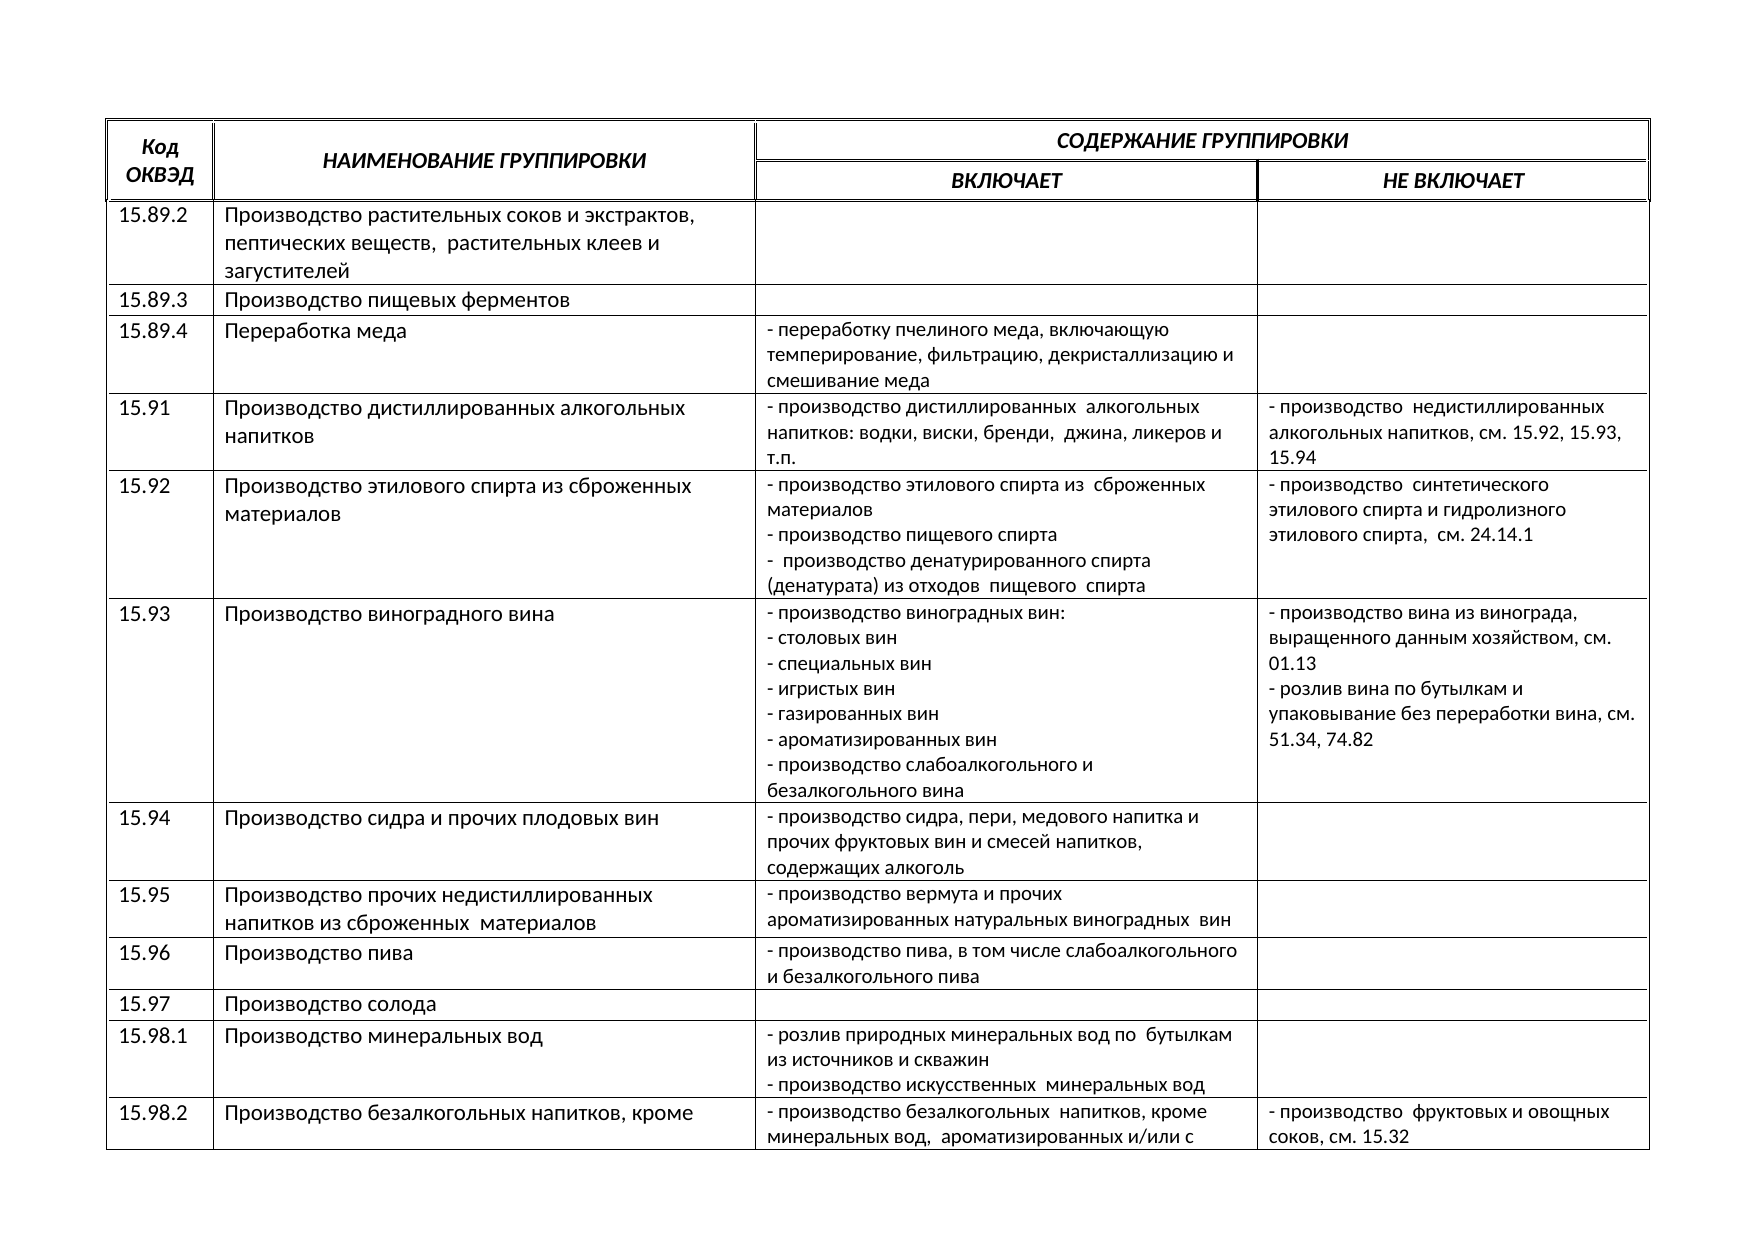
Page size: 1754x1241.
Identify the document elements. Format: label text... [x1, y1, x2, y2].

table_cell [756, 1098, 1257, 1149]
table_cell - производство вермута и прочих ароматизированных натуральных виноградных вин [756, 881, 1257, 937]
table_header НАИМЕНОВАНИЕ ГРУППИРОВКИ [213, 119, 756, 199]
table_cell [1258, 989, 1649, 1020]
table_cell Производство пива [214, 938, 755, 988]
table_cell [756, 990, 1257, 1020]
table_cell Производство растительных соков и экстрактов, пептических веществ, растительных клеев и загустителей [214, 202, 755, 284]
table_cell 15.94 [107, 802, 213, 879]
table_cell 15.89.2 [107, 199, 213, 284]
table_cell [1258, 315, 1649, 392]
table_header Код ОКВЭД [108, 121, 213, 199]
table_cell [1258, 937, 1649, 988]
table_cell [214, 1098, 755, 1149]
table_cell Производство прочих недистиллированных напитков из сброженных материалов [214, 881, 755, 937]
table_cell [756, 202, 1257, 284]
table_cell - производство сидра, пери, медового напитка и прочих фруктовых вин и смесей напитков, содержащих алкоголь [756, 803, 1257, 879]
table_cell - производство синтетического этилового спирта и гидролизного этилового спирта, см. 24.14.1 [1258, 470, 1649, 598]
table_cell 15.91 [107, 393, 213, 470]
table_cell Производство минеральных вод [214, 1021, 755, 1097]
table_cell - производство недистиллированных алкогольных напитков, см. 15.92, 15.93, 15.94 [1258, 393, 1649, 470]
table_cell - производство дистиллированных алкогольных напитков: водки, виски, бренди, джина, ликеров и т.п. [756, 394, 1257, 470]
table_cell 15.97 [107, 989, 213, 1020]
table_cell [1258, 1097, 1649, 1149]
table_header СОДЕРЖАНИЕ ГРУППИРОВКИ [756, 121, 1648, 158]
table_cell 15.96 [107, 937, 213, 988]
table_cell ВКЛЮЧАЕТ [757, 162, 1256, 199]
table_cell Производство пищевых ферментов [214, 285, 755, 315]
table_cell Производство солода [214, 990, 755, 1020]
table_cell [1258, 802, 1649, 879]
table_cell [756, 285, 1257, 315]
table_cell 15.89.3 [107, 284, 213, 315]
table_cell [1258, 880, 1649, 937]
table_cell 15.89.4 [107, 315, 213, 392]
table_cell Производство сидра и прочих плодовых вин [214, 803, 755, 879]
table_cell Переработка меда [214, 316, 755, 392]
table_cell [1258, 284, 1649, 315]
table_cell 15.92 [107, 470, 213, 598]
table_cell - производство виноградных вин: - столовых вин - специальных вин - игристых вин - газированных вин - ароматизированных вин - производство слабоалкогольного и безалкогольного вина [756, 599, 1257, 802]
table_cell - переработку пчелиного меда, включающую темперирование, фильтрацию, декристаллизацию и смешивание меда [756, 316, 1257, 392]
table_cell - производство пива, в том числе слабоалкогольного и безалкогольного пива [756, 938, 1257, 988]
table_cell [1258, 199, 1649, 284]
table_cell 15.98.1 [107, 1020, 213, 1097]
table_cell 15.98.2 [107, 1097, 213, 1149]
table_cell [1258, 1020, 1649, 1097]
table_cell - производство этилового спирта из сброженных материалов - производство пищевого спирта - производство денатурированного спирта (денатурата) из отходов пищевого спирта [756, 471, 1257, 598]
table_cell 15.93 [107, 598, 213, 802]
table_cell Производство виноградного вина [214, 599, 755, 802]
table_cell НЕ ВКЛЮЧАЕТ [1259, 159, 1648, 199]
table_cell - розлив природных минеральных вод по бутылкам из источников и скважин - производство искусственных минеральных вод [756, 1021, 1257, 1097]
table_cell Производство дистиллированных алкогольных напитков [214, 394, 755, 470]
table_cell - производство вина из винограда, выращенного данным хозяйством, см. 01.13 - розлив вина по бутылкам и упаковывание без переработки вина, см. 51.34, 74.82 [1258, 598, 1649, 802]
table_cell Производство этилового спирта из сброженных материалов [214, 471, 755, 598]
table_cell 15.95 [107, 880, 213, 937]
